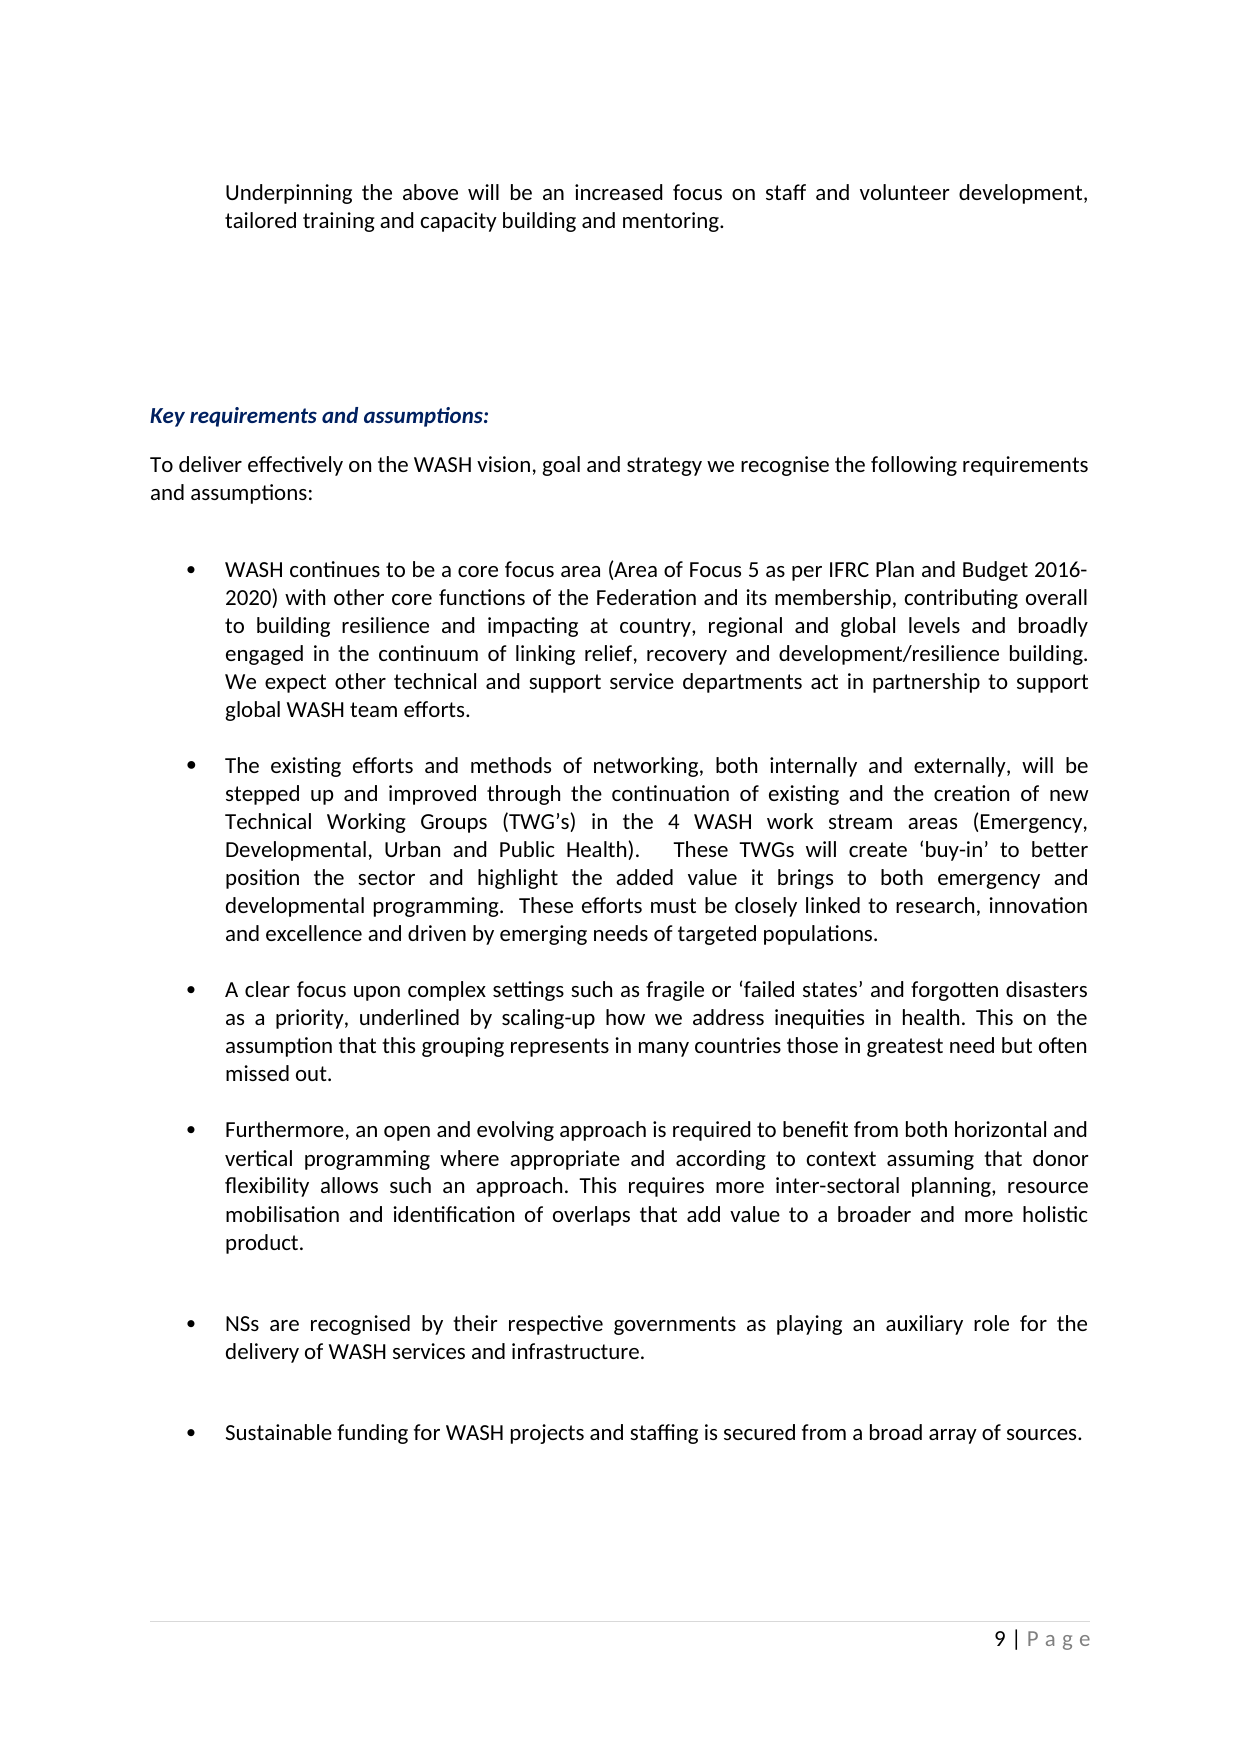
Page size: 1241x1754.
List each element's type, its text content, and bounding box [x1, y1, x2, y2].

list NSs are recognised by their respective governments as playing an auxiliary role for the delivery of WASH services and infrastructure. [187, 1309, 1090, 1365]
list The existing efforts and methods of networking, both internally and externally, will be stepped up and improved through the continuation of existing and the creation of new Technical Working Groups (TWG’s) in the 4 WASH work stream areas (Emergency, Developmental, Urban and Public Health). These TWGs will create ‘buy-in’ to better position the sector and highlight the added value it brings to both emergency and developmental programming. These efforts must be closely linked to research, innovation and excellence and driven by emerging needs of targeted populations. [187, 751, 1090, 947]
text Key requirements and assumptions: [150, 401, 1090, 429]
list Furthermore, an open and evolving approach is required to benefit from both horizontal and vertical programming where appropriate and according to context assuming that donor flexibility allows such an approach. This requires more inter-sectoral planning, resource mobilisation and identification of overlaps that add value to a broader and more holistic product. [187, 1116, 1090, 1256]
list Sustainable funding for WASH projects and staffing is secured from a broad array of sources. [187, 1418, 1090, 1446]
list Underpinning the above will be an increased focus on staff and volunteer development, tailored training and capacity building and mentoring. [225, 178, 1090, 234]
text To deliver effectively on the WASH vision, goal and strategy we recognise the following requirements and assumptions: [150, 450, 1090, 506]
list A clear focus upon complex settings such as fragile or ‘failed states’ and forgotten disasters as a priority, underlined by scaling-up how we address inequities in health. This on the assumption that this grouping represents in many countries those in greatest need but often missed out. [187, 976, 1090, 1088]
list WASH continues to be a core focus area (Area of Focus 5 as per IFRC Plan and Budget 2016-2020) with other core functions of the Federation and its membership, contributing overall to building resilience and impacting at country, regional and global levels and broadly engaged in the continuum of linking relief, recovery and development/resilience building. We expect other technical and support service departments act in partnership to support global WASH team efforts. [187, 555, 1090, 723]
